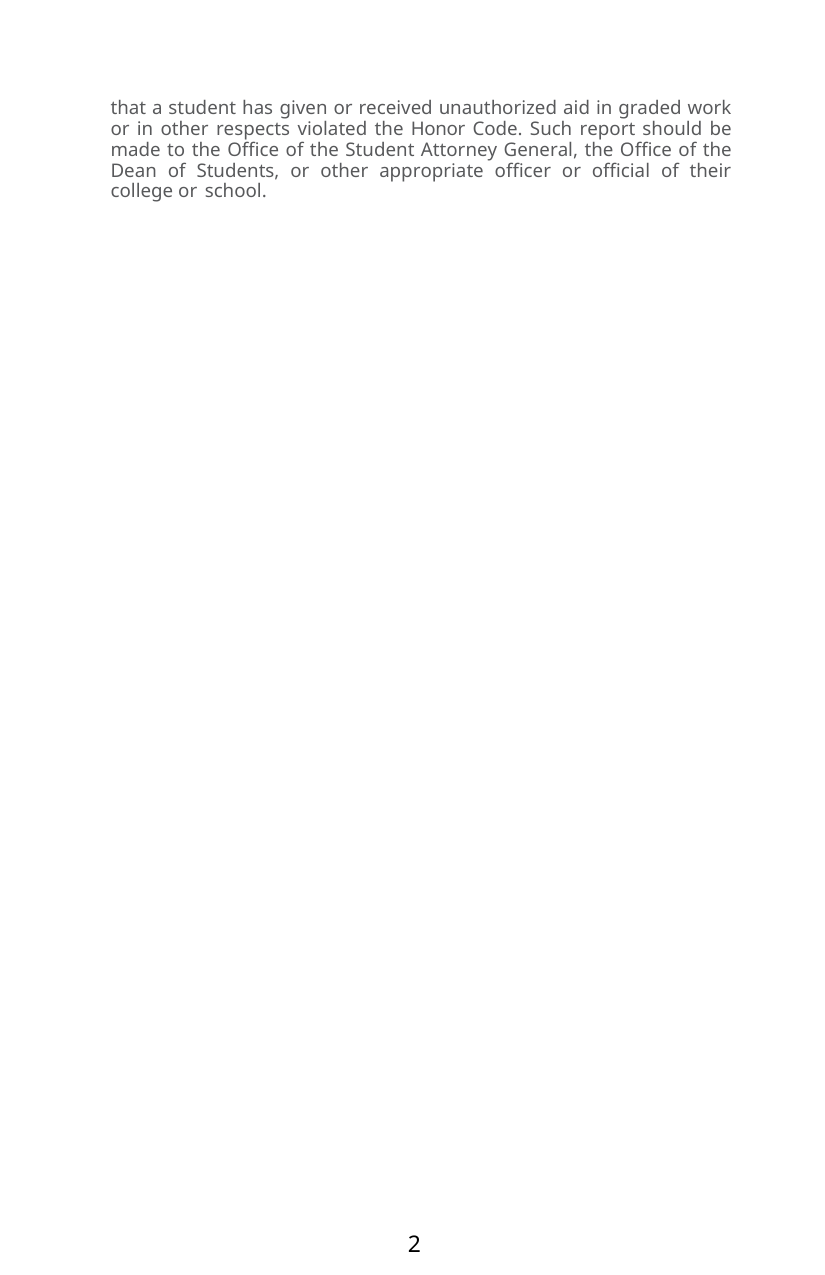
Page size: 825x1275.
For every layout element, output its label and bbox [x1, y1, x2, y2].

list [81, 98, 732, 202]
